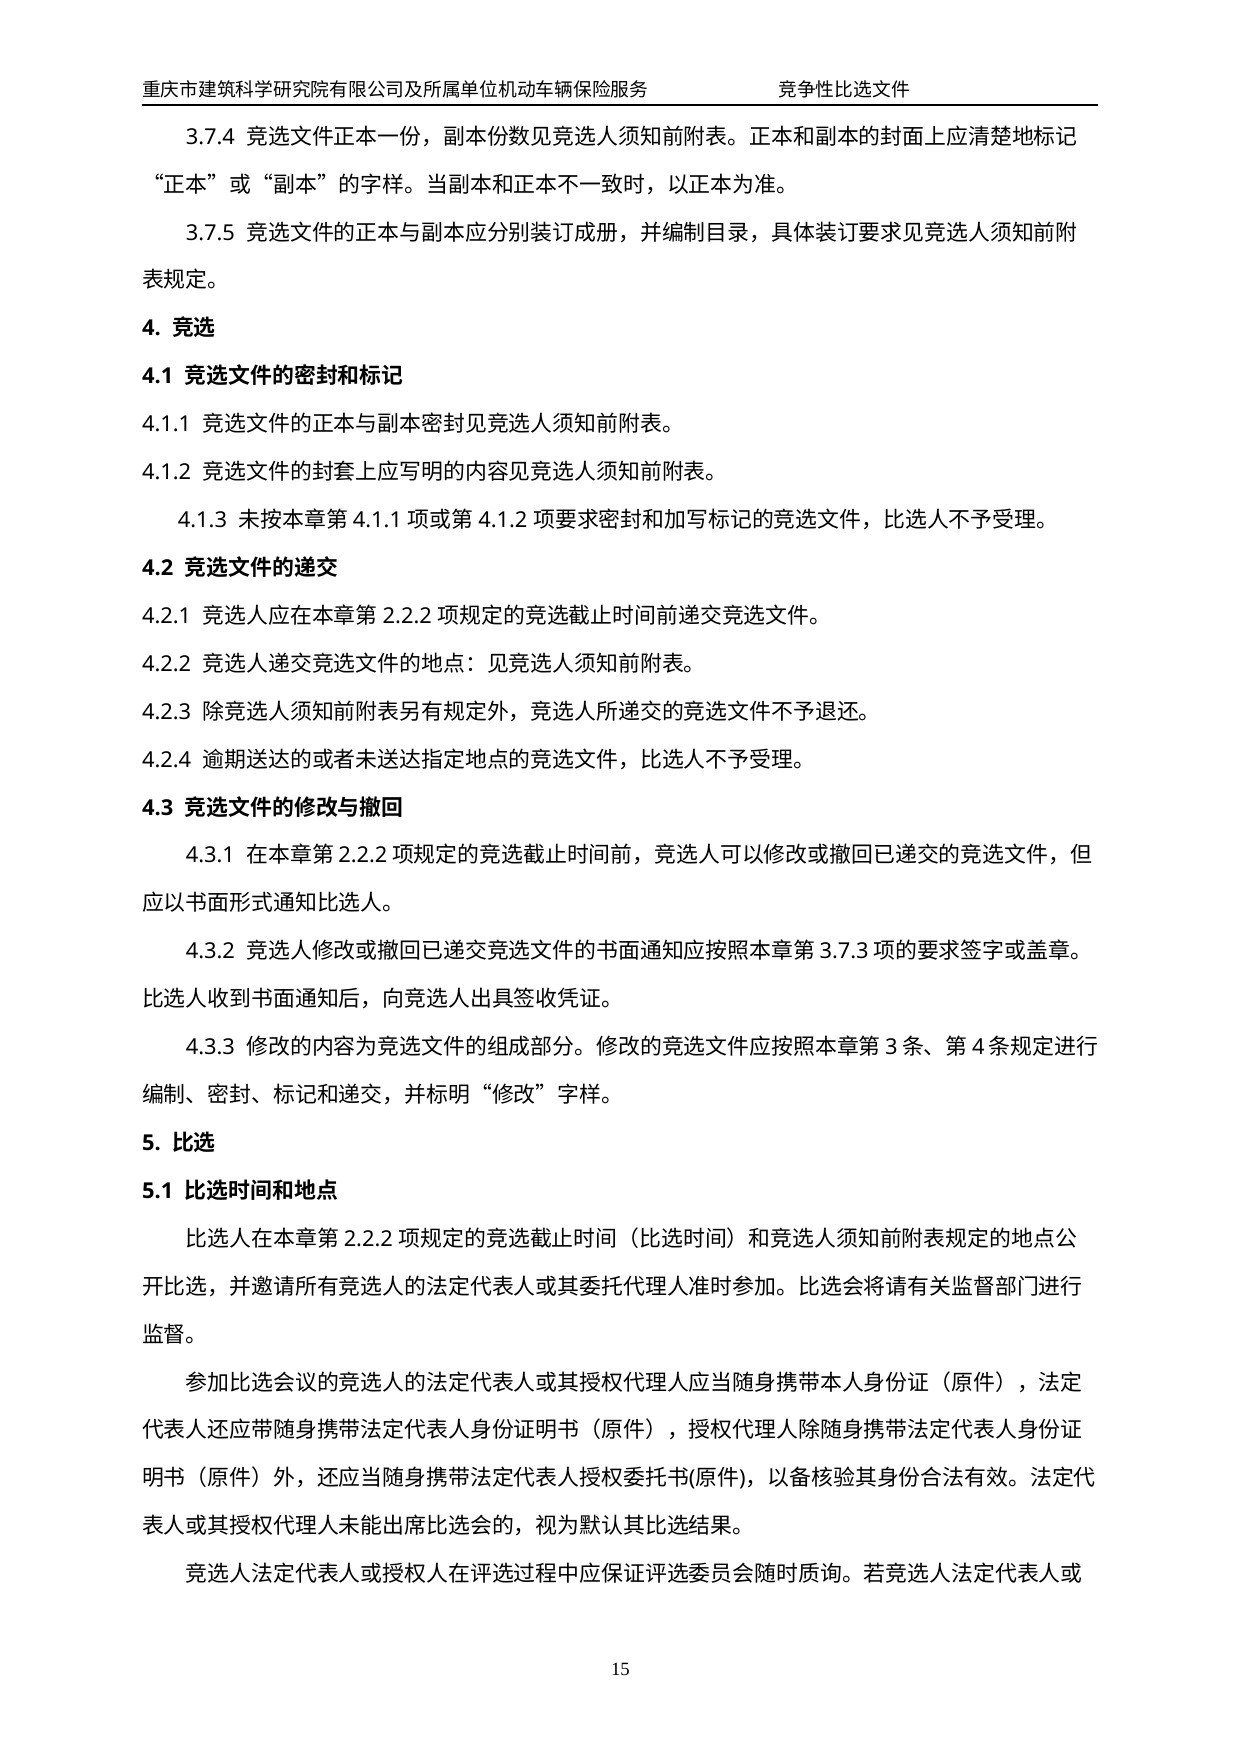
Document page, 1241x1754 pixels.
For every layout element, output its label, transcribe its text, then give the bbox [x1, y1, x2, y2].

subtitle 4.1 竞选文件的密封和标记 [142, 345, 1098, 393]
text 3.7.4 竞选文件正本一份，副本份数见竞选人须知前附表。正本和副本的封面上应清楚地标记“正本”或“副本”的字样。当副本和正本不一致时，以正本为准。 [142, 106, 1098, 202]
text 4.2.4 逾期送达的或者未送达指定地点的竞选文件，比选人不予受理。 [142, 729, 1098, 777]
text 参加比选会议的竞选人的法定代表人或其授权代理人应当随身携带本人身份证（原件），法定代表人还应带随身携带法定代表人身份证明书（原件），授权代理人除随身携带法定代表人身份证明书（原件）外，还应当随身携带法定代表人授权委托书(原件)，以备核验其身份合法有效。法定代表人或其授权代理人未能出席比选会的，视为默认其比选结果。 [142, 1352, 1098, 1543]
text 4.3.2 竞选人修改或撤回已递交竞选文件的书面通知应按照本章第3.7.3项的要求签字或盖章。比选人收到书面通知后，向竞选人出具签收凭证。 [142, 920, 1098, 1016]
subtitle 4. 竞选 [142, 297, 1098, 345]
subtitle 5.1 比选时间和地点 [142, 1160, 1098, 1208]
subtitle 4.3 竞选文件的修改与撤回 [142, 777, 1098, 824]
text 3.7.5 竞选文件的正本与副本应分别装订成册，并编制目录，具体装订要求见竞选人须知前附表规定。 [142, 202, 1098, 297]
subtitle 5. 比选 [142, 1112, 1098, 1160]
text 4.1.3 未按本章第 4.1.1 项或第 4.1.2 项要求密封和加写标记的竞选文件，比选人不予受理。 [142, 489, 1098, 537]
text 比选人在本章第 2.2.2 项规定的竞选截止时间（比选时间）和竞选人须知前附表规定的地点公开比选，并邀请所有竞选人的法定代表人或其委托代理人准时参加。比选会将请有关监督部门进行监督。 [142, 1208, 1098, 1352]
text 4.3.3 修改的内容为竞选文件的组成部分。修改的竞选文件应按照本章第3条、第4条规定进行编制、密封、标记和递交，并标明“修改”字样。 [142, 1016, 1098, 1112]
text 4.3.1 在本章第2.2.2项规定的竞选截止时间前，竞选人可以修改或撤回已递交的竞选文件，但应以书面形式通知比选人。 [142, 824, 1098, 920]
subtitle 4.2 竞选文件的递交 [142, 537, 1098, 585]
text 4.2.1 竞选人应在本章第 2.2.2 项规定的竞选截止时间前递交竞选文件。 [142, 585, 1098, 633]
text 4.1.1 竞选文件的正本与副本密封见竞选人须知前附表。 [142, 393, 1098, 441]
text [142, 1543, 1098, 1591]
text 4.2.3 除竞选人须知前附表另有规定外，竞选人所递交的竞选文件不予退还。 [142, 681, 1098, 729]
text 4.1.2 竞选文件的封套上应写明的内容见竞选人须知前附表。 [142, 441, 1098, 489]
text 4.2.2 竞选人递交竞选文件的地点：见竞选人须知前附表。 [142, 633, 1098, 681]
